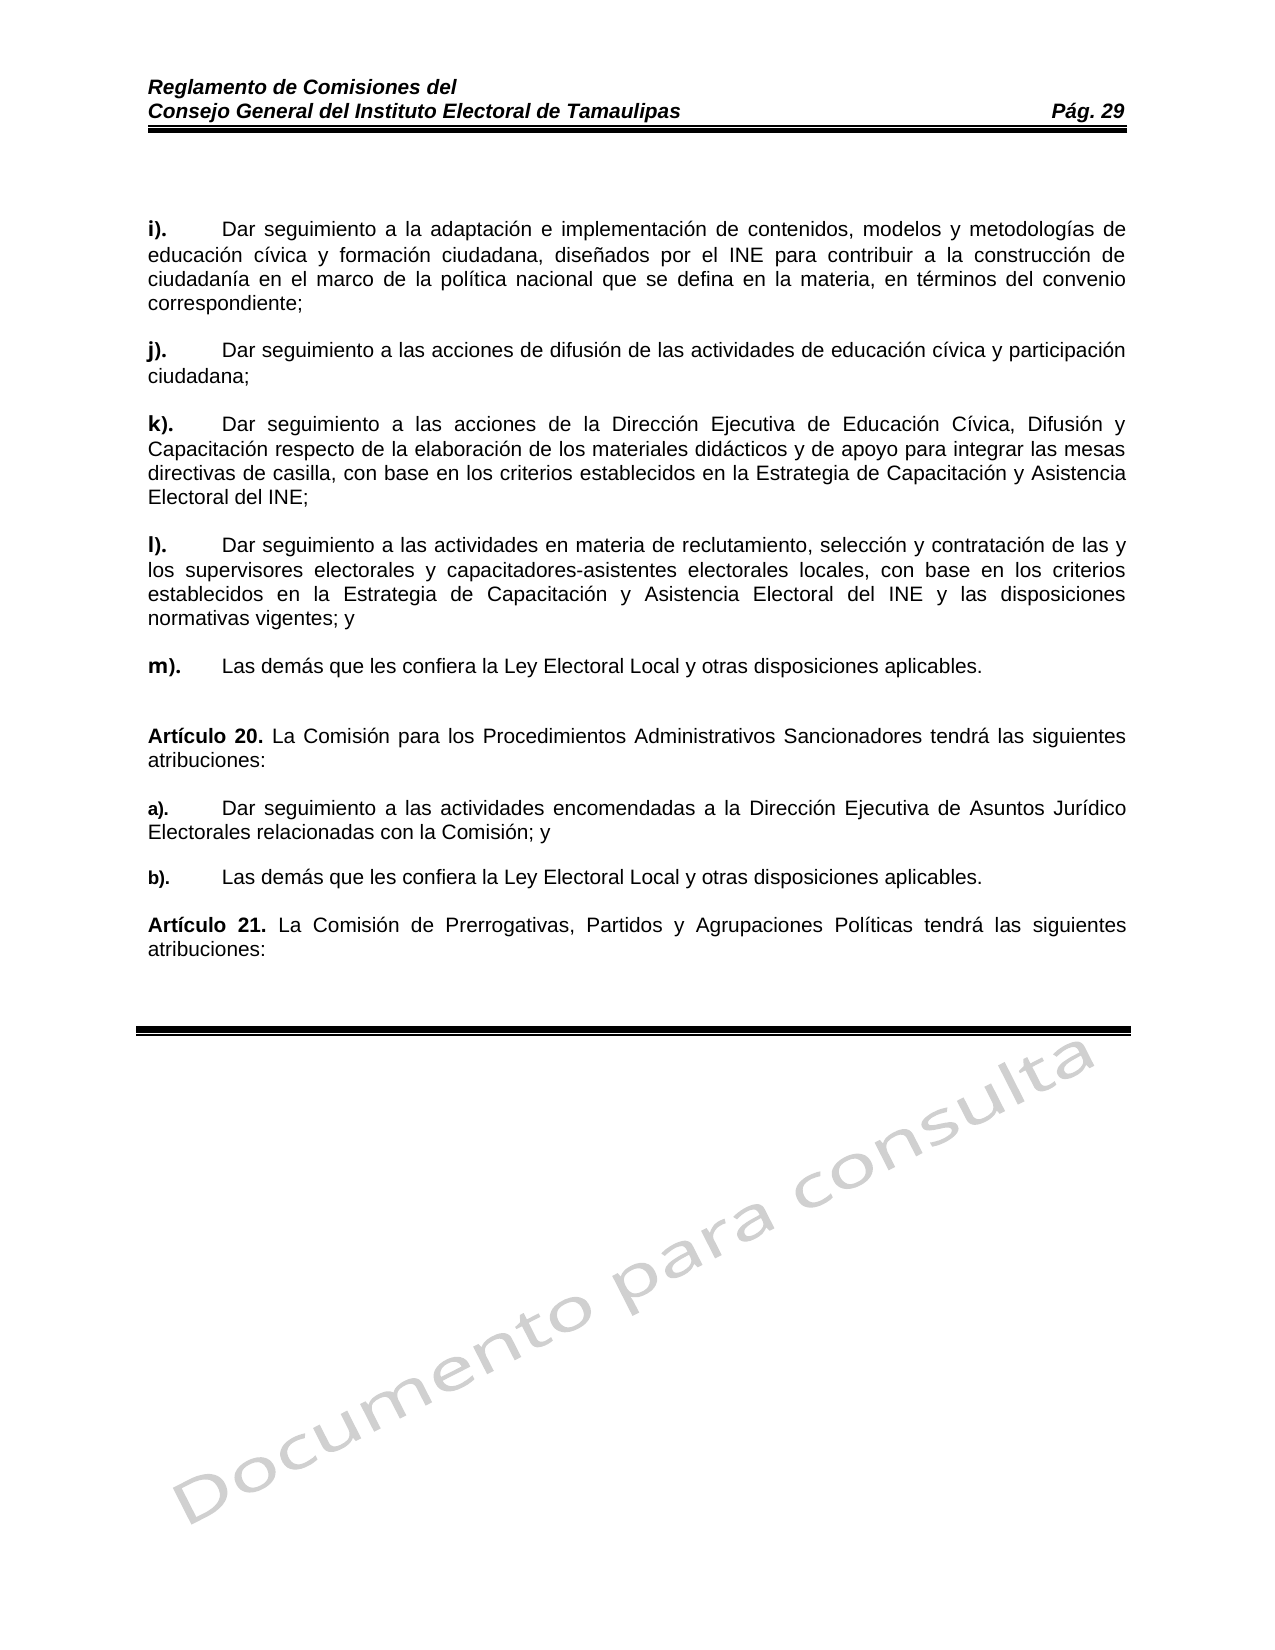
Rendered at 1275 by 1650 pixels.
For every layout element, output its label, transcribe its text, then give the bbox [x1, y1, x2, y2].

list Las demás que les confiera la Ley Electoral Local y otras disposiciones aplicables. [148, 651, 1127, 679]
text Artículo 20. La Comisión para los Procedimientos Administrativos Sancionadores tendrá las siguientes atribuciones: [148, 724, 1127, 772]
text Artículo 21. La Comisión de Prerrogativas, Partidos y Agrupaciones Políticas tendrá las siguientes atribuciones: [148, 913, 1127, 961]
list Dar seguimiento a la adaptación e implementación de contenidos, modelos y metodologías de educación cívica y formación ciudadana, diseñados por el INE para contribuir a la construcción de ciudadanía en el marco de la política nacional que se defina en la materia, en términos del convenio correspondiente; [148, 214, 1127, 314]
list Las demás que les confiera la Ley Electoral Local y otras disposiciones aplicables. [148, 865, 1127, 889]
list Dar seguimiento a las acciones de la Dirección Ejecutiva de Educación Cívica, Difusión y Capacitación respecto de la elaboración de los materiales didácticos y de apoyo para integrar las mesas directivas de casilla, con base en los criterios establecidos en la Estrategia de Capacitación y Asistencia Electoral del INE; [148, 409, 1127, 509]
list Dar seguimiento a las actividades encomendadas a la Dirección Ejecutiva de Asuntos Jurídico Electorales relacionadas con la Comisión; y [148, 796, 1127, 844]
list Dar seguimiento a las acciones de difusión de las actividades de educación cívica y participación ciudadana; [148, 335, 1127, 388]
list Dar seguimiento a las actividades en materia de reclutamiento, selección y contratación de las y los supervisores electorales y capacitadores-asistentes electorales locales, con base en los criterios establecidos en la Estrategia de Capacitación y Asistencia Electoral del INE y las disposiciones normativas vigentes; y [148, 530, 1127, 630]
